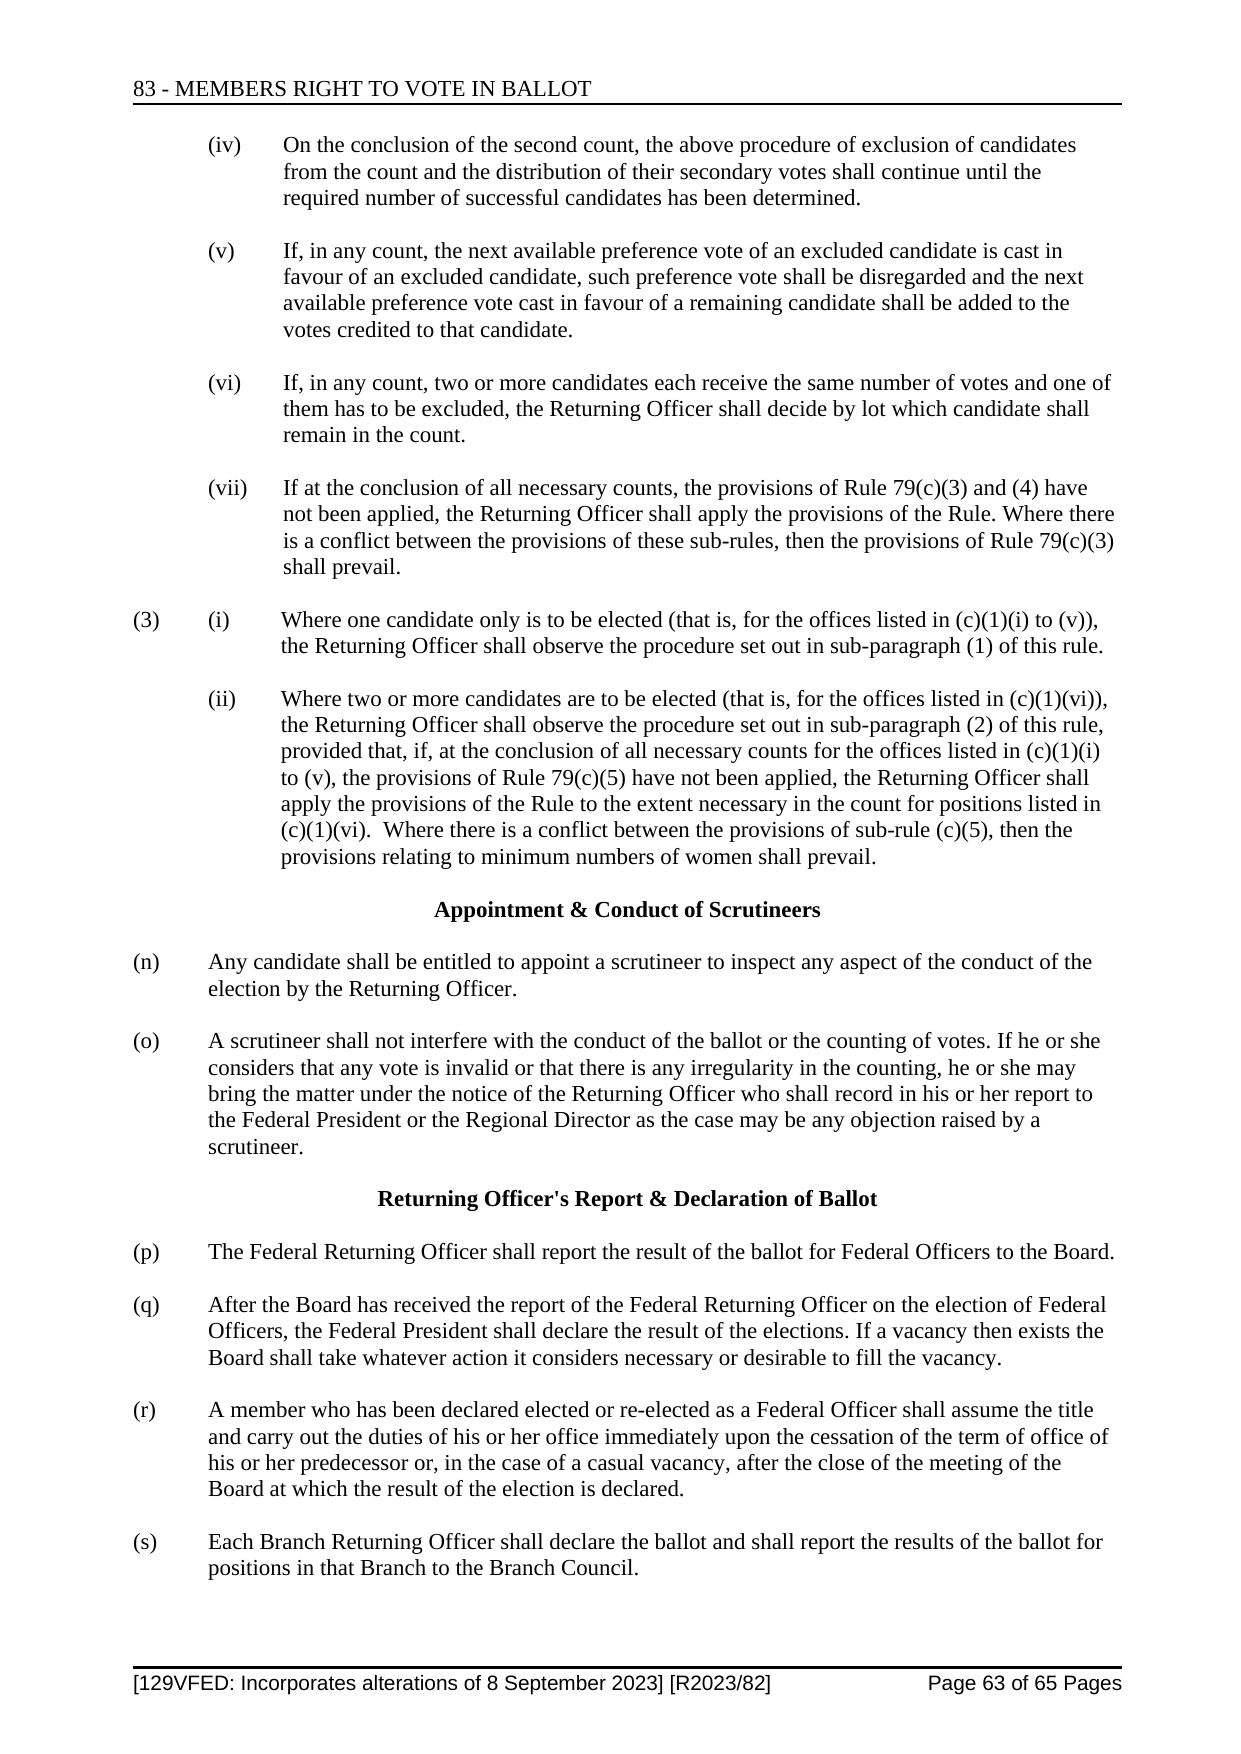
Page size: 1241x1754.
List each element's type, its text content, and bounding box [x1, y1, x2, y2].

text (vii) If at the conclusion of all necessary counts, the provisions of Rule 79(c)(3) and (4) have not been applied, the Returning Officer shall apply the provisions of the Rule. Where there is a conflict between the provisions of these sub-rules, then the provisions of Rule 79(c)(3) shall prevail. [133, 474, 1122, 579]
text (v) If, in any count, the next available preference vote of an excluded candidate is cast in favour of an excluded candidate, such preference vote shall be disregarded and the next available preference vote cast in favour of a remaining candidate shall be added to the votes credited to that candidate. [133, 237, 1122, 342]
text (vi) If, in any count, two or more candidates each receive the same number of votes and one of them has to be excluded, the Returning Officer shall decide by lot which candidate shall remain in the count. [133, 368, 1122, 448]
text Appointment & Conduct of Scrutineers [133, 896, 1122, 922]
text (ii) Where two or more candidates are to be elected (that is, for the offices listed in (c)(1)(vi)), the Returning Officer shall observe the procedure set out in sub-paragraph (2) of this rule, provided that, if, at the conclusion of all necessary counts for the offices listed in (c)(1)(i) to (v), the provisions of Rule 79(c)(5) have not been applied, the Returning Officer shall apply the provisions of the Rule to the extent necessary in the count for positions listed in (c)(1)(vi). Where there is a conflict between the provisions of sub-rule (c)(5), then the provisions relating to minimum numbers of women shall prevail. [133, 685, 1122, 869]
text (p) The Federal Returning Officer shall report the result of the ballot for Federal Officers to the Board. [133, 1238, 1122, 1264]
text (s) Each Branch Returning Officer shall declare the ballot and shall report the results of the ballot for positions in that Branch to the Branch Council. [133, 1528, 1122, 1581]
text (iv) On the conclusion of the second count, the above procedure of exclusion of candidates from the count and the distribution of their secondary votes shall continue until the required number of successful candidates has been determined. [133, 131, 1122, 210]
text (q) After the Board has received the report of the Federal Returning Officer on the election of Federal Officers, the Federal President shall declare the result of the elections. If a vacancy then exists the Board shall take whatever action it considers necessary or desirable to fill the vacancy. [133, 1291, 1122, 1370]
text Returning Officers Report & Declaration of Ballot [133, 1186, 1122, 1212]
text (n) Any candidate shall be entitled to appoint a scrutineer to inspect any aspect of the conduct of the election by the Returning Officer. [133, 948, 1122, 1001]
text (r) A member who has been declared elected or re-elected as a Federal Officer shall assume the title and carry out the duties of his or her office immediately upon the cessation of the term of office of his or her predecessor or, in the case of a casual vacancy, after the close of the meeting of the Board at which the result of the election is declared. [133, 1396, 1122, 1502]
text (3) (i) Where one candidate only is to be elected (that is, for the offices listed in (c)(1)(i) to (v)), the Returning Officer shall observe the procedure set out in sub-paragraph (1) of this rule. [133, 606, 1122, 658]
text (o) A scrutineer shall not interfere with the conduct of the ballot or the counting of votes. If he or she considers that any vote is invalid or that there is any irregularity in the counting, he or she may bring the matter under the notice of the Returning Officer who shall record in his or her report to the Federal President or the Regional Director as the case may be any objection raised by a scrutineer. [133, 1027, 1122, 1159]
